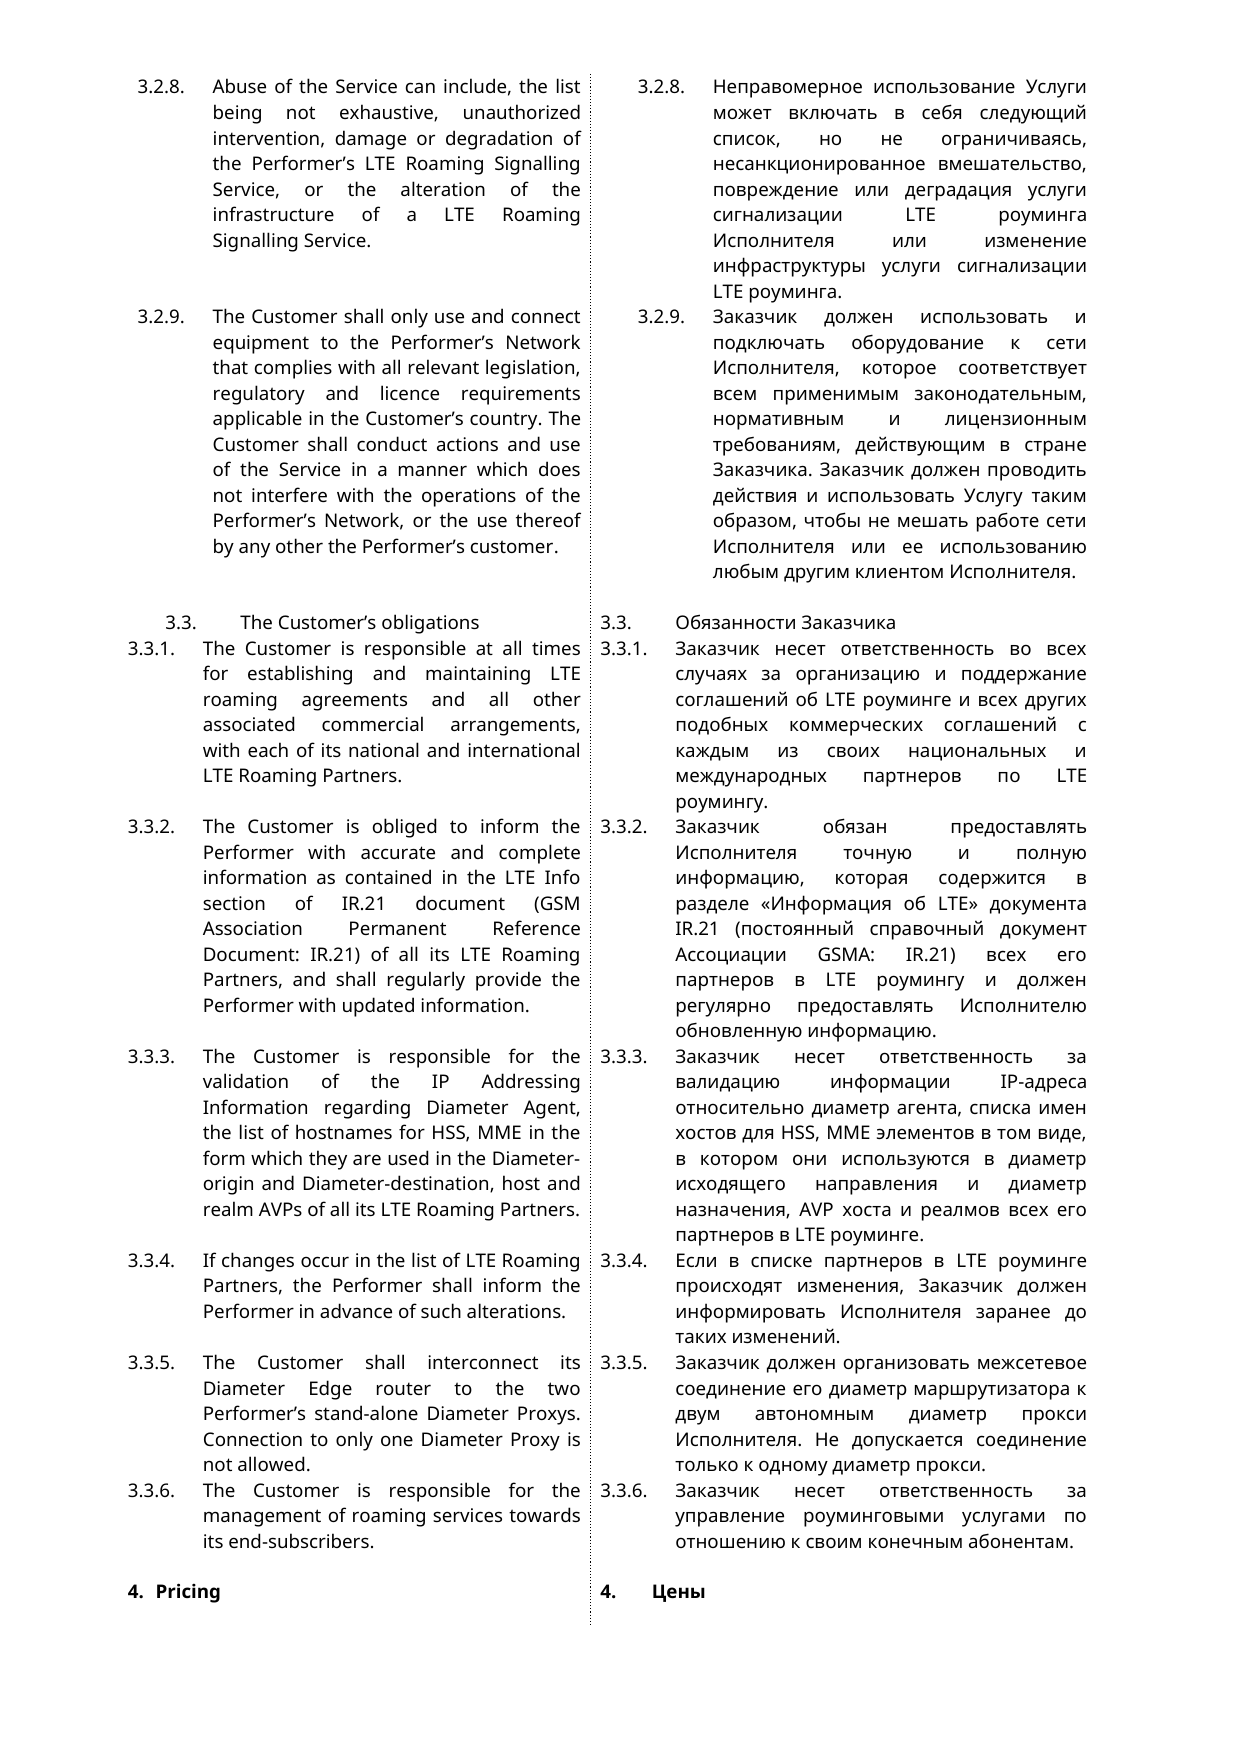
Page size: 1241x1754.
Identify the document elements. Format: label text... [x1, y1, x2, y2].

table_cell The Customer is responsible for the validation of the IP Addressing Information regarding Diameter Agent, the list of hostnames for HSS, MME in the form which they are used in the Diameter-origin and Diameter-destination, host and realm AVPs of all its LTE Roaming Partners. [118, 1043, 591, 1247]
table_cell The Customer shall interconnect its Diameter Edge router to the two Performer’s stand-alone Diameter Proxys. Connection to only one Diameter Proxy is not allowed. [118, 1349, 591, 1477]
table_cell Неправомерное использование Услуги может включать в себя следующий список, но не ограничиваясь, несанкционированное вмешательство, повреждение или деградация услуги сигнализации LTE роуминга Исполнителя или изменение инфраструктуры услуги сигнализации LTE роуминга. [591, 74, 1097, 303]
table_cell Цены [591, 1579, 1097, 1625]
table_cell If changes occur in the list of LTE Roaming Partners, the Performer shall inform the Performer in advance of such alterations. [118, 1247, 591, 1349]
table_cell Обязанности Заказчика [591, 609, 1097, 635]
table_cell The Customer is obliged to inform the Performer with accurate and complete information as contained in the LTE Info section of IR.21 document (GSM Association Permanent Reference Document: IR.21) of all its LTE Roaming Partners, and shall regularly provide the Performer with updated information. [118, 814, 591, 1043]
table_cell Заказчик несет ответственность во всех случаях за организацию и поддержание соглашений об LTE роуминге и всех других подобных коммерческих соглашений с каждым из своих национальных и международных партнеров по LTE роумингу. [591, 635, 1097, 813]
table_cell Abuse of the Service can include, the list being not exhaustive, unauthorized intervention, damage or degradation of the Performer’s LTE Roaming Signalling Service, or the alteration of the infrastructure of a LTE Roaming Signalling Service. [118, 74, 591, 303]
table_cell The Customer shall only use and connect equipment to the Performer’s Network that complies with all relevant legislation, regulatory and licence requirements applicable in the Customer’s country. The Customer shall conduct actions and use of the Service in a manner which does not interfere with the operations of the Performer’s Network, or the use thereof by any other the Performer’s customer. [118, 304, 591, 609]
table_cell Заказчик несет ответственность за валидацию информации IP-адреса относительно диаметр агента, списка имен хостов для HSS, MME элементов в том виде, в котором они используются в диаметр исходящего направления и диаметр назначения, AVP хоста и реалмов всех его партнеров в LTE роуминге. [591, 1043, 1097, 1247]
table_cell Заказчик обязан предоставлять Исполнителя точную и полную информацию, которая содержится в разделе «Информация об LTE» документа IR.21 (постоянный справочный документ Ассоциации GSMА: IR.21) всех его партнеров в LTE роумингу и должен регулярно предоставлять Исполнителю обновленную информацию. [591, 814, 1097, 1043]
table_cell Если в списке партнеров в LTE роуминге происходят изменения, Заказчик должен информировать Исполнителя заранее до таких изменений. [591, 1247, 1097, 1349]
table_cell The Customer is responsible for the management of roaming services towards its end-subscribers. [118, 1477, 591, 1578]
table_cell Pricing [118, 1579, 591, 1625]
table_cell Заказчик должен использовать и подключать оборудование к сети Исполнителя, которое соответствует всем применимым законодательным, нормативным и лицензионным требованиям, действующим в стране Заказчика. Заказчик должен проводить действия и использовать Услугу таким образом, чтобы не мешать работе сети Исполнителя или ее использованию любым другим клиентом Исполнителя. [591, 304, 1097, 609]
table_cell The Customer is responsible at all times for establishing and maintaining LTE roaming agreements and all other associated commercial arrangements, with each of its national and international LTE Roaming Partners. [118, 635, 591, 813]
table_cell Заказчик несет ответственность за управление роуминговыми услугами по отношению к своим конечным абонентам. [591, 1477, 1097, 1578]
table_cell The Customer’s obligations [118, 609, 591, 635]
table_cell Заказчик должен организовать межсетевое соединение его диаметр маршрутизатора к двум автономным диаметр прокси Исполнителя. Не допускается соединение только к одному диаметр прокси. [591, 1349, 1097, 1477]
